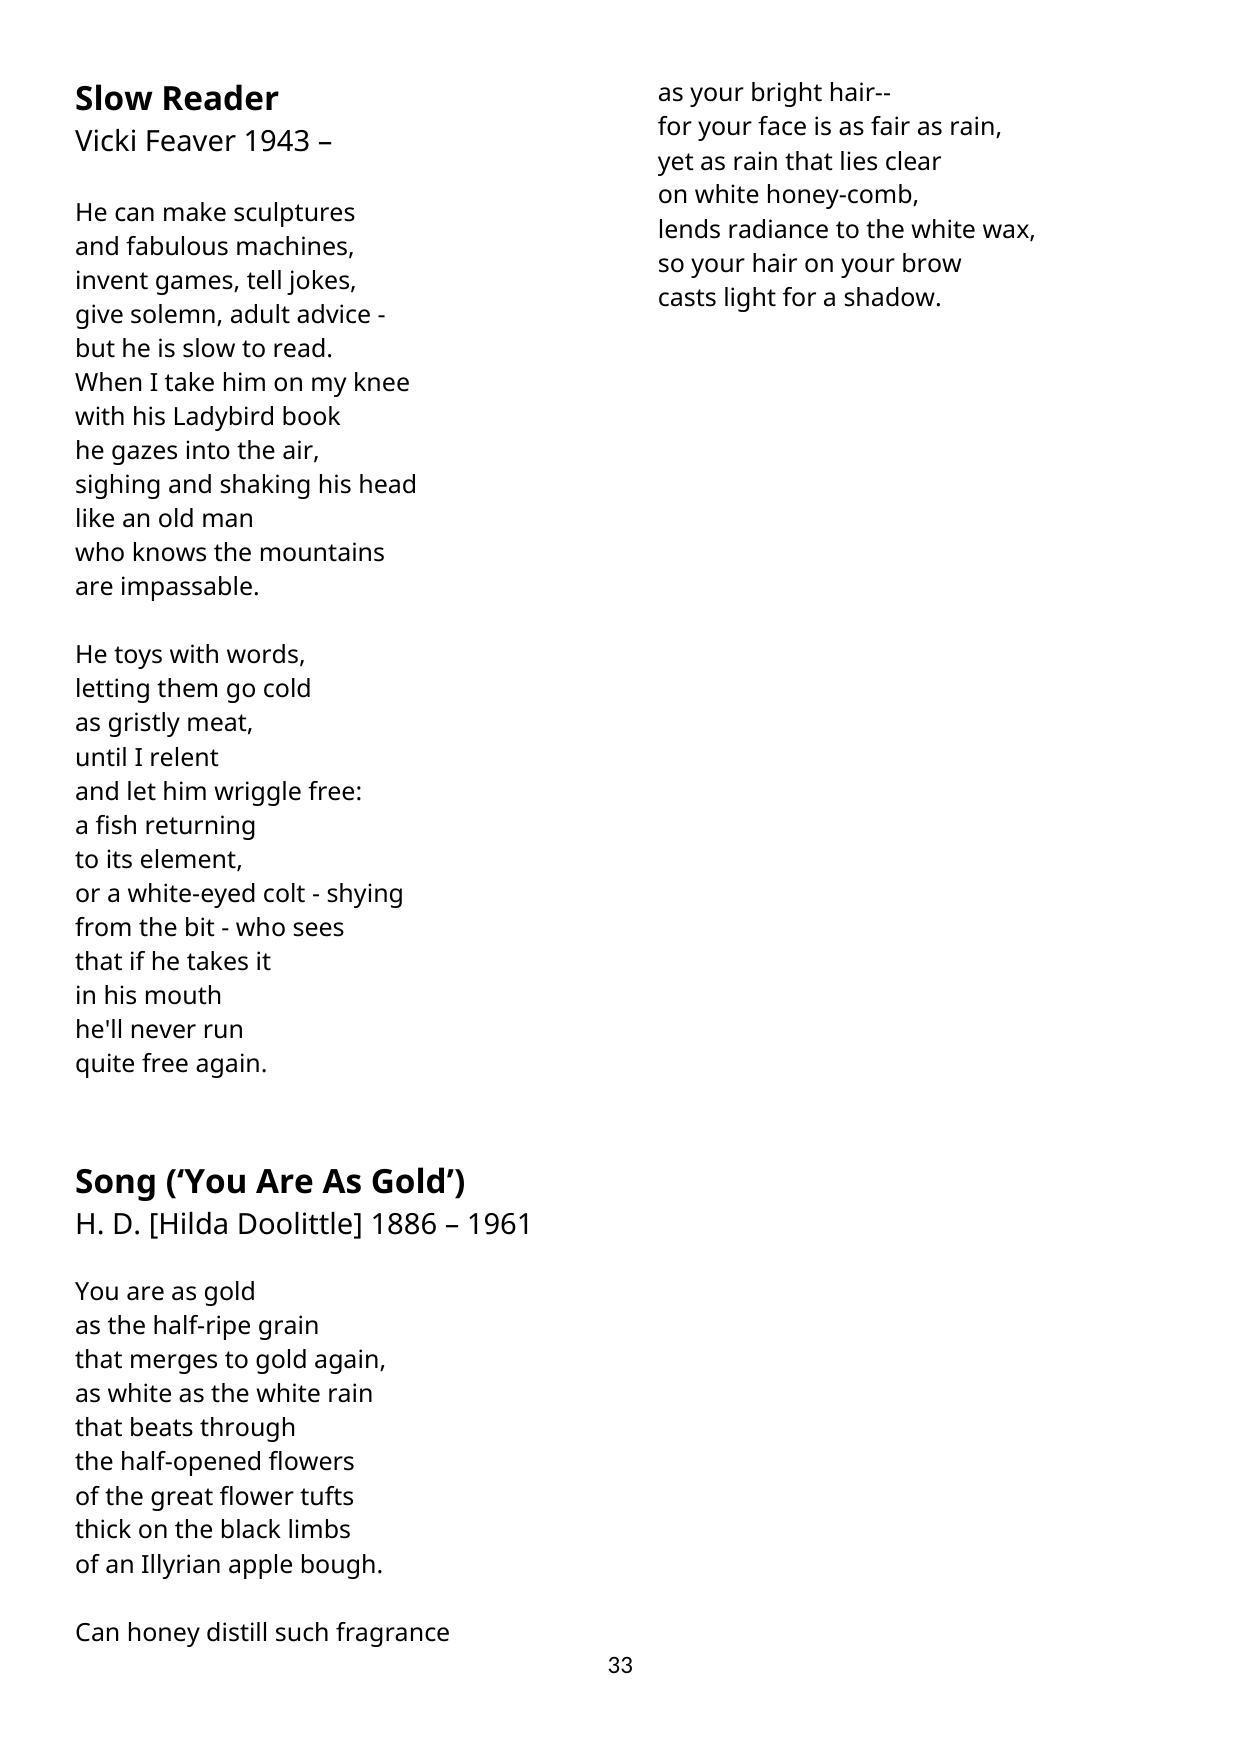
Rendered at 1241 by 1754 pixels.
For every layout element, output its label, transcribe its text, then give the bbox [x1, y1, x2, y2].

text are impassable. [75, 569, 583, 603]
text but he is slow to read. [75, 330, 583, 364]
text for your face is as fair as rain, [658, 109, 1165, 143]
text H. D. [Hilda Doolittle] 1886 – 1961 [75, 1203, 583, 1243]
text letting them go cold [75, 671, 583, 705]
text as your bright hair-- [658, 75, 1165, 109]
text Song (‘You Are As Gold’) [75, 1158, 583, 1203]
text he'll never run [75, 1012, 583, 1046]
text invent games, tell jokes, [75, 262, 583, 296]
text He can make sculptures [75, 194, 583, 228]
text that if he takes it [75, 943, 583, 978]
text that merges to gold again, [75, 1342, 583, 1376]
text and fabulous machines, [75, 228, 583, 262]
text quite free again. [75, 1046, 583, 1080]
text thick on the black limbs [75, 1512, 583, 1546]
text he gazes into the air, [75, 433, 583, 467]
text casts light for a shadow. [658, 279, 1165, 313]
text from the bit - who sees [75, 909, 583, 943]
text sighing and shaking his head [75, 467, 583, 501]
text a fish returning [75, 807, 583, 841]
text yet as rain that lies clear [658, 143, 1165, 177]
text give solemn, adult advice - [75, 296, 583, 330]
text or a white-eyed colt - shying [75, 875, 583, 909]
text You are as gold [75, 1274, 583, 1308]
text to its element, [75, 841, 583, 875]
text in his mouth [75, 978, 583, 1012]
text Can honey distill such fragrance [75, 1614, 583, 1648]
text He toys with words, [75, 637, 583, 671]
text of an Illyrian apple bough. [75, 1546, 583, 1580]
text of the great flower tufts [75, 1478, 583, 1512]
text as white as the white rain [75, 1376, 583, 1410]
text and let him wriggle free: [75, 773, 583, 807]
text so your hair on your brow [658, 245, 1165, 279]
text like an old man [75, 501, 583, 535]
text Vicki Feaver 1943 – [75, 120, 583, 160]
text When I take him on my knee [75, 364, 583, 398]
text as gristly meat, [75, 705, 583, 739]
text as the half-ripe grain [75, 1308, 583, 1342]
text Slow Reader [75, 75, 583, 120]
text lends radiance to the white wax, [658, 211, 1165, 245]
text who knows the mountains [75, 535, 583, 569]
text until I relent [75, 739, 583, 773]
text with his Ladybird book [75, 398, 583, 433]
text on white honey-comb, [658, 177, 1165, 211]
text that beats through [75, 1410, 583, 1444]
text the half-opened flowers [75, 1444, 583, 1478]
